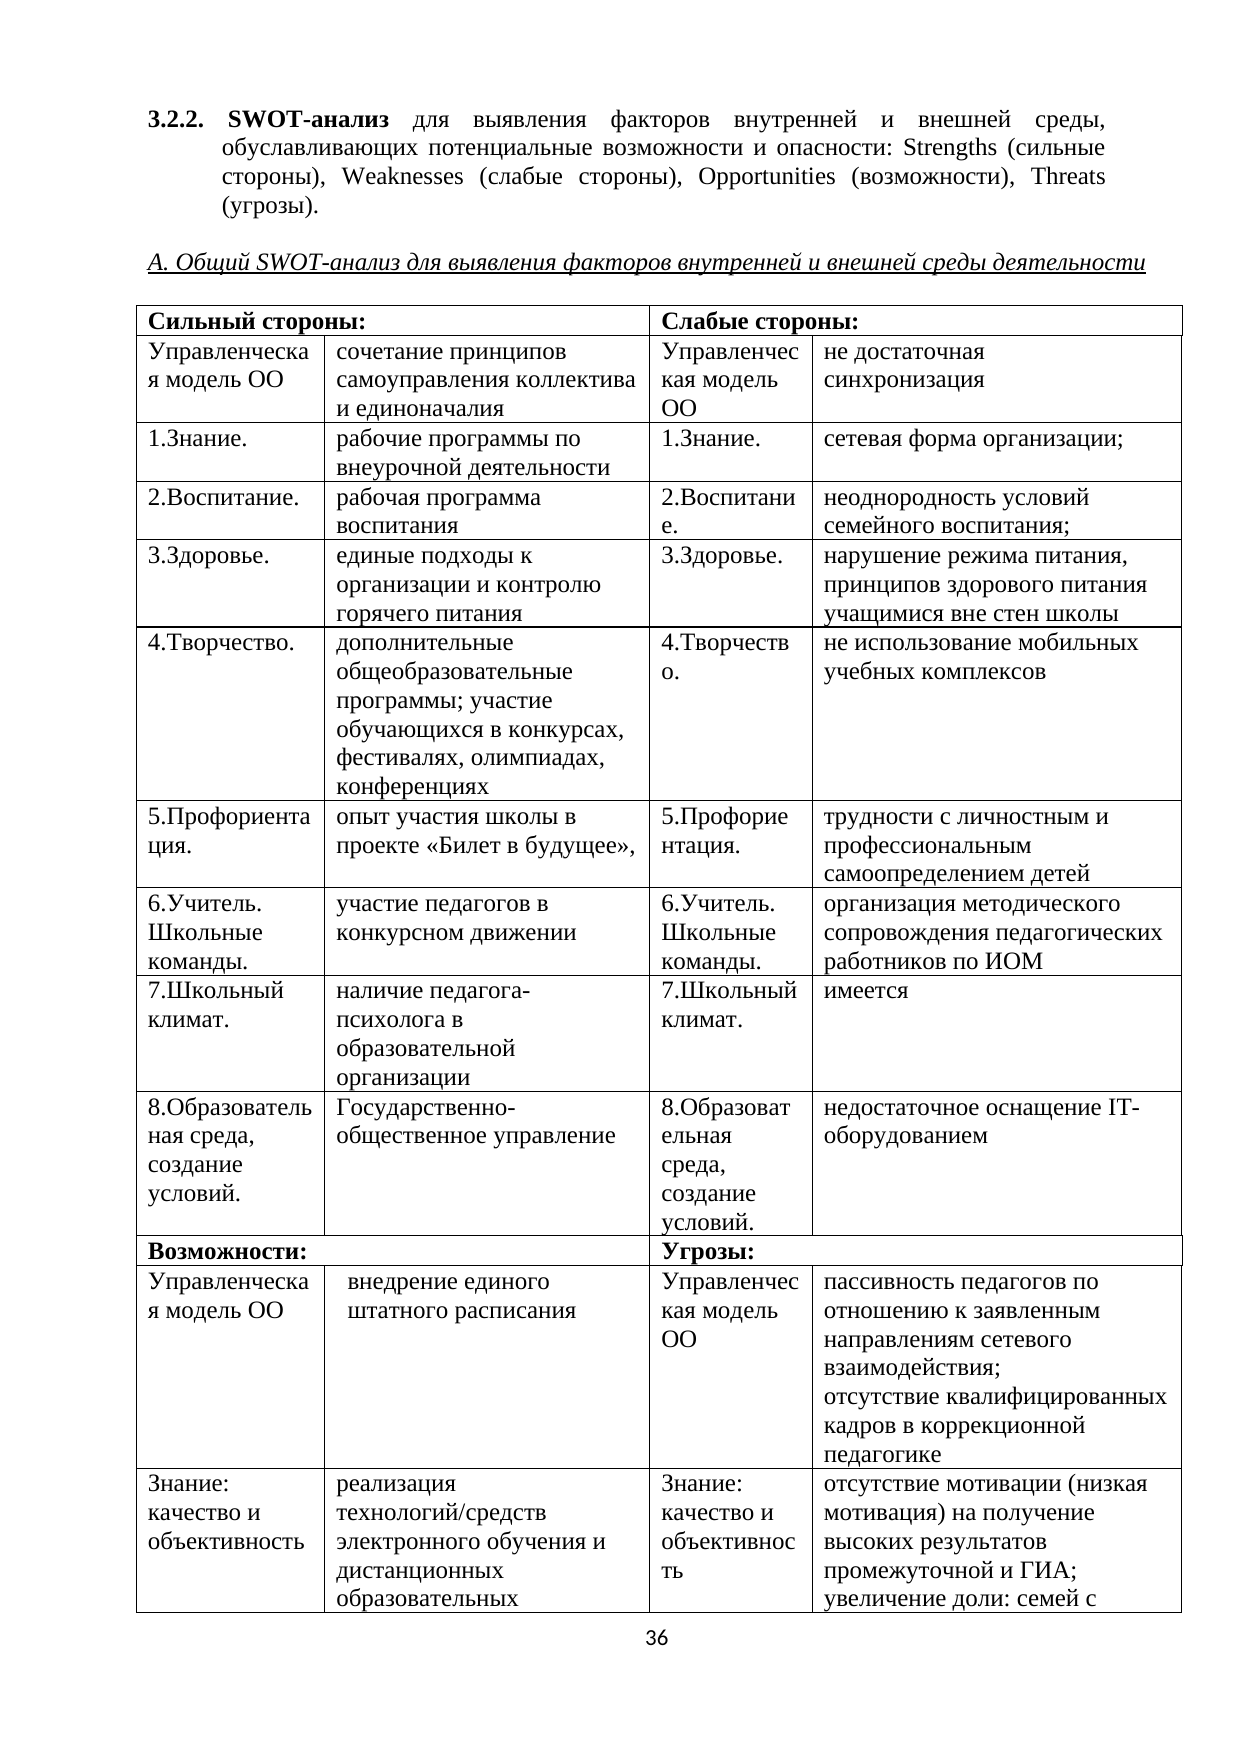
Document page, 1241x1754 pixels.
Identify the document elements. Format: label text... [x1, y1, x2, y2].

table_cell 4.Творчество. [650, 628, 812, 800]
table_cell неоднородность условий семейного воспитания; [813, 482, 1181, 539]
table_cell 2.Воспитание. [137, 482, 324, 539]
table_cell сетевая форма организации; [813, 423, 1181, 481]
table_cell 1.Знание. [137, 423, 324, 481]
table_cell 2.Воспитание. [650, 482, 812, 539]
table_cell организация методического сопровождения педагогических работников по ИОМ [813, 888, 1181, 974]
table_cell 3.Здоровье. [137, 540, 324, 626]
table_cell наличие педагога-психолога в образовательной организации [325, 976, 649, 1091]
table_cell 6.Учитель. Школьные команды. [650, 888, 812, 974]
table_cell 8.Образователь ная среда, создание условий. [137, 1092, 324, 1235]
table_header Слабые стороны: [650, 306, 1182, 335]
table_cell сочетание принципов самоуправления коллектива и единоначалия [325, 336, 649, 422]
table_cell 8.Образовательная среда, создание условий. [650, 1092, 812, 1235]
table_cell не достаточная синхронизация [813, 336, 1181, 422]
table_cell 4.Творчество. [137, 628, 324, 800]
text 3.2.2. SWOT-анализ для выявления факторов внутренней и внешней среды, обуславливающих потенциальные возможности и опасности: Strengths (сильные стороны), Weaknesses (слабые стороны), Opportunities (возможности), Threats (угрозы). [148, 104, 1106, 219]
table_cell единые подходы к организации и контролю горячего питания [325, 540, 649, 626]
table_cell 6.Учитель. Школьные команды. [137, 888, 324, 974]
table_cell участие педагогов в конкурсном движении [325, 888, 649, 974]
table_cell нарушение режима питания, принципов здорового питания учащимися вне стен школы [813, 540, 1181, 626]
table_cell недостаточное оснащение IT- оборудованием [813, 1092, 1181, 1235]
text А. Общий SWOT-анализ для выявления факторов внутренней и внешней среды деятельности [148, 247, 1167, 276]
table_cell 5.Профориентация. [137, 801, 324, 887]
table_cell пассивность педагогов по отношению к заявленным направлениям сетевого взаимодействия; отсутствие квалифицированных кадров в коррекционной педагогике [813, 1266, 1181, 1467]
table_cell 3.Здоровье. [650, 540, 812, 626]
table_cell Угрозы: [650, 1236, 1182, 1265]
table_cell 7.Школьный климат. [137, 976, 324, 1091]
table_cell 7.Школьный климат. [650, 976, 812, 1091]
table_cell имеется [813, 976, 1181, 1091]
table_cell Управленческая модель ОО [650, 1266, 812, 1467]
table_cell рабочая программа воспитания [325, 482, 649, 539]
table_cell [325, 1469, 649, 1612]
table_cell Управленческая модель ОО [137, 336, 324, 422]
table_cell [137, 1469, 324, 1612]
table_cell рабочие программы по внеурочной деятельности [325, 423, 649, 481]
table_header Сильный стороны: [137, 306, 649, 335]
table_cell Государственно-общественное управление [325, 1092, 649, 1235]
table_cell Управленческая модель ОО [650, 336, 812, 422]
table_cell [650, 1469, 812, 1612]
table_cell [813, 1469, 1181, 1612]
table_cell дополнительные общеобразовательные программы; участие обучающихся в конкурсах, фестивалях, олимпиадах, конференциях [325, 628, 649, 800]
table_cell опыт участия школы в проекте «Билет в будущее», [325, 801, 649, 887]
table_cell 1.Знание. [650, 423, 812, 481]
table_cell не использование мобильных учебных комплексов [813, 628, 1181, 800]
table_cell [325, 1266, 649, 1467]
table_cell Управленческая модель ОО [137, 1266, 324, 1467]
table_cell Возможности: [137, 1236, 649, 1265]
table_cell 5.Профориентация. [650, 801, 812, 887]
table_cell трудности с личностным и профессиональным самоопределением детей [813, 801, 1181, 887]
